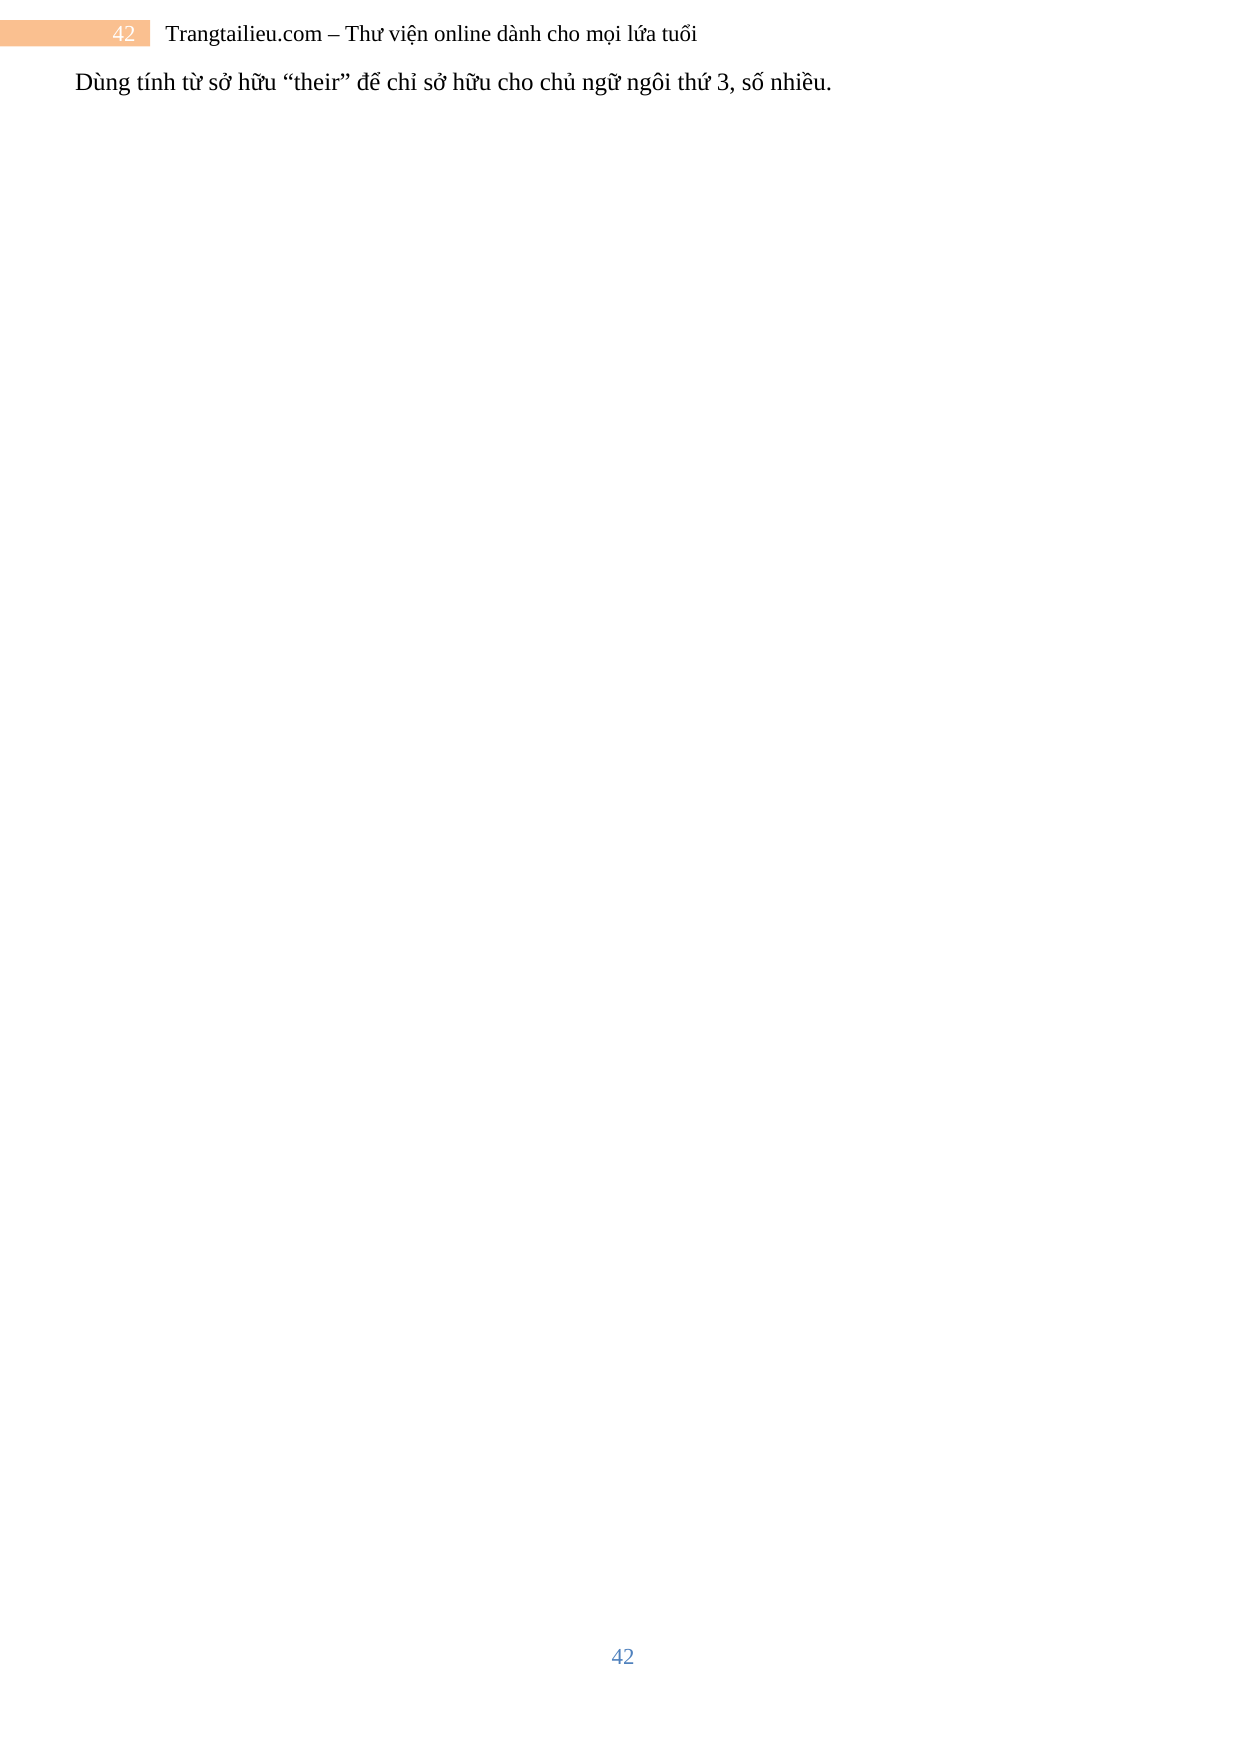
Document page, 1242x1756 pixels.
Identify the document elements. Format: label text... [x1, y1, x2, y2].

text Dùng tính từ sở hữu “their” để chỉ sở hữu cho chủ ngữ ngôi thứ 3, số nhiều. [75, 67, 1194, 95]
